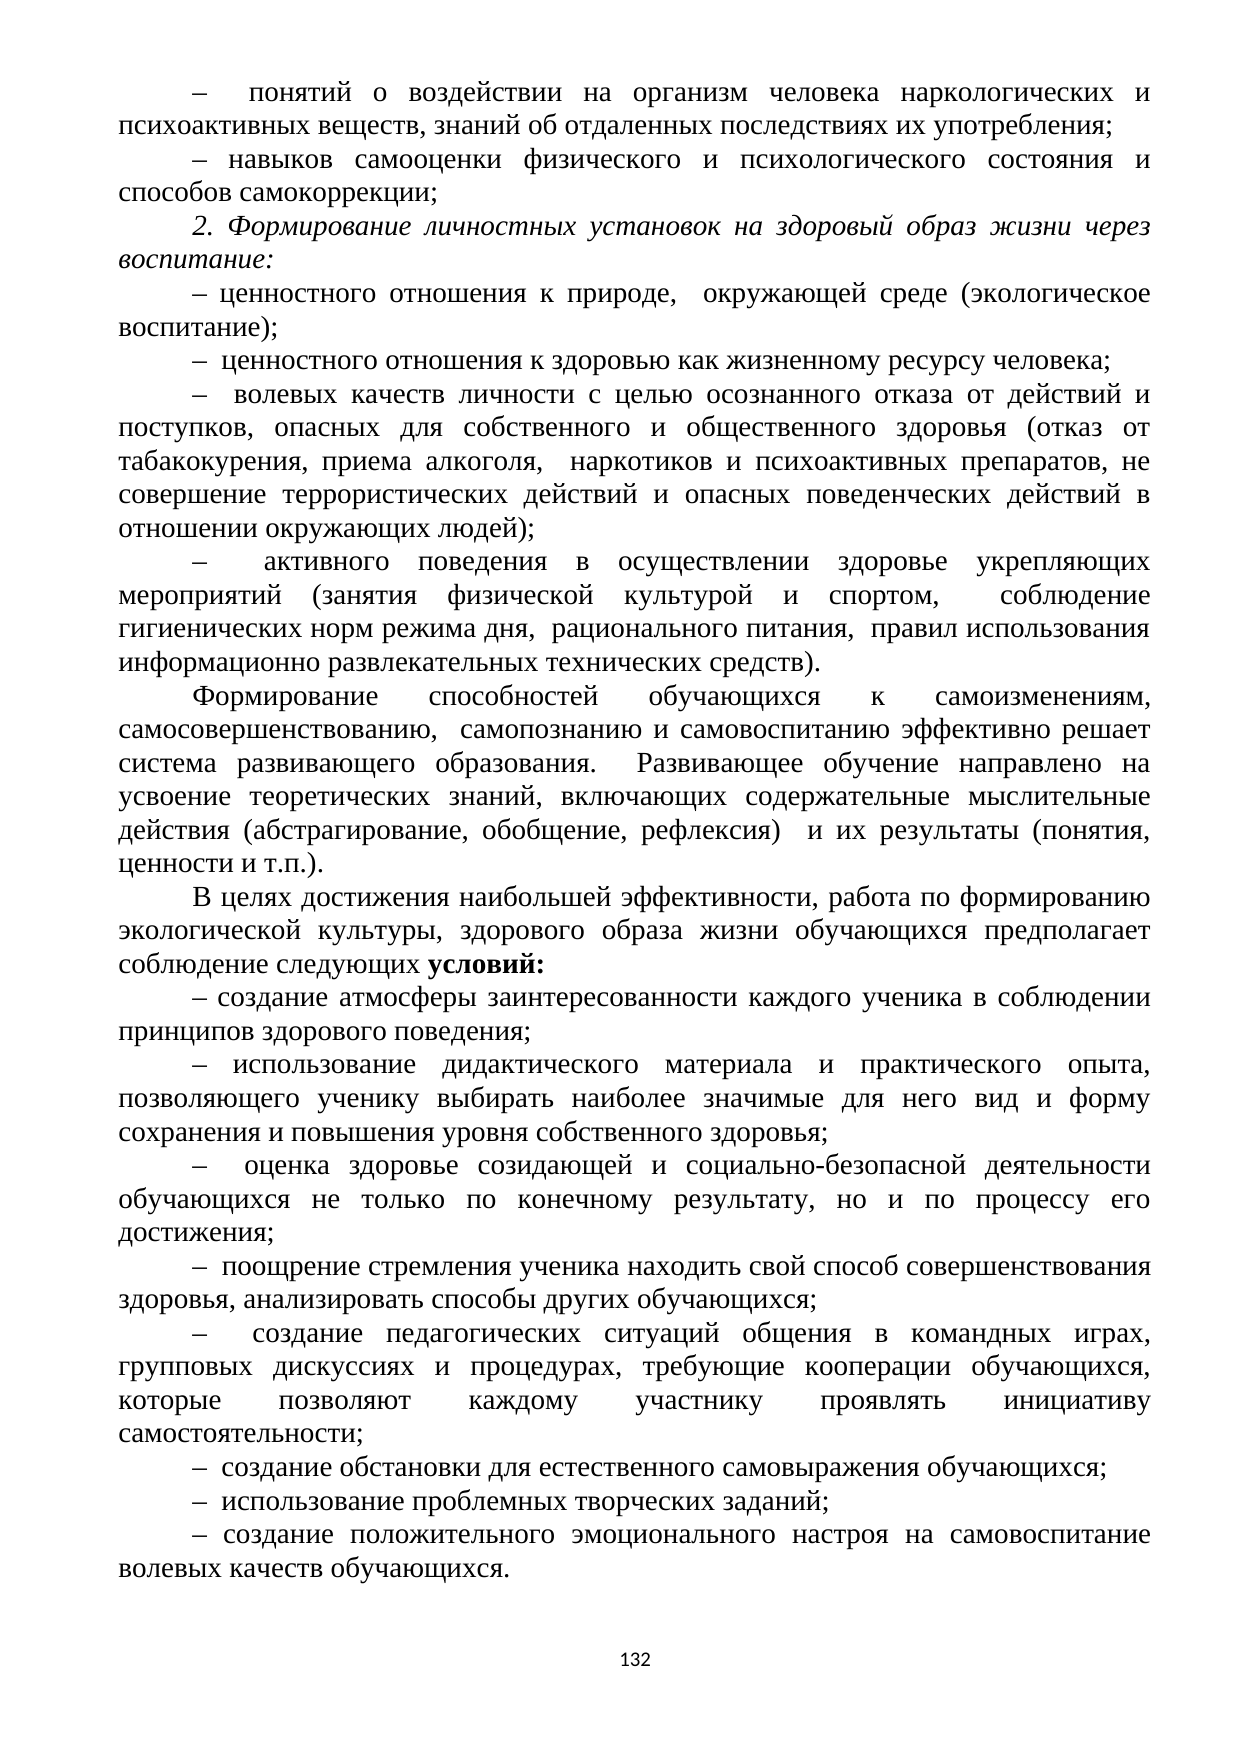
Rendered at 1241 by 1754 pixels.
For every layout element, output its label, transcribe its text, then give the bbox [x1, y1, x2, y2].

text – оценка здоровье созидающей и социально-безопасной деятельности обучающихся не только по конечному результату, но и по процессу его достижения; [118, 1147, 1152, 1248]
text В целях достижения наибольшей эффективности, работа по формированию экологической культуры, здорового образа жизни обучающихся предполагает соблюдение следующих условий: [118, 879, 1152, 979]
text – активного поведения в осуществлении здоровье укрепляющих мероприятий (занятия физической культурой и спортом, соблюдение гигиенических норм режима дня, рационального питания, правил использования информационно развлекательных технических средств). [118, 543, 1152, 678]
text – навыков самооценки физического и психологического состояния и способов самокоррекции; [118, 141, 1152, 208]
text – создание педагогических ситуаций общения в командных играх, групповых дискуссиях и процедурах, требующие кооперации обучающихся, которые позволяют каждому участнику проявлять инициативу самостоятельности; [118, 1315, 1152, 1449]
text – использование дидактического материала и практического опыта, позволяющего ученику выбирать наиболее значимые для него вид и форму сохранения и повышения уровня собственного здоровья; [118, 1047, 1152, 1147]
text – создание обстановки для естественного самовыражения обучающихся; [118, 1449, 1152, 1483]
text Формирование способностей обучающихся к самоизменениям, самосовершенствованию, самопознанию и самовоспитанию эффективно решает система развивающего образования. Развивающее обучение направлено на усвоение теоретических знаний, включающих содержательные мыслительные действия (абстрагирование, обобщение, рефлексия) и их результаты (понятия, ценности и т.п.). [118, 678, 1152, 879]
text – ценностного отношения к природе, окружающей среде (экологическое воспитание); [118, 275, 1152, 342]
text – волевых качеств личности с целью осознанного отказа от действий и поступков, опасных для собственного и общественного здоровья (отказ от табакокурения, приема алкоголя, наркотиков и психоактивных препаратов, не совершение террористических действий и опасных поведенческих действий в отношении окружающих людей); [118, 376, 1152, 543]
text – понятий о воздействии на организм человека наркологических и психоактивных веществ, знаний об отдаленных последствиях их употребления; [118, 74, 1152, 141]
text – создание атмосферы заинтересованности каждого ученика в соблюдении принципов здорового поведения; [118, 979, 1152, 1047]
text – использование проблемных творческих заданий; [118, 1483, 1152, 1516]
text 2. Формирование личностных установок на здоровый образ жизни через воспитание: [118, 208, 1152, 275]
text – поощрение стремления ученика находить свой способ совершенствования здоровья, анализировать способы других обучающихся; [118, 1248, 1152, 1315]
text – создание положительного эмоционального настроя на самовоспитание волевых качеств обучающихся. [118, 1516, 1152, 1583]
text – ценностного отношения к здоровью как жизненному ресурсу человека; [118, 342, 1152, 376]
